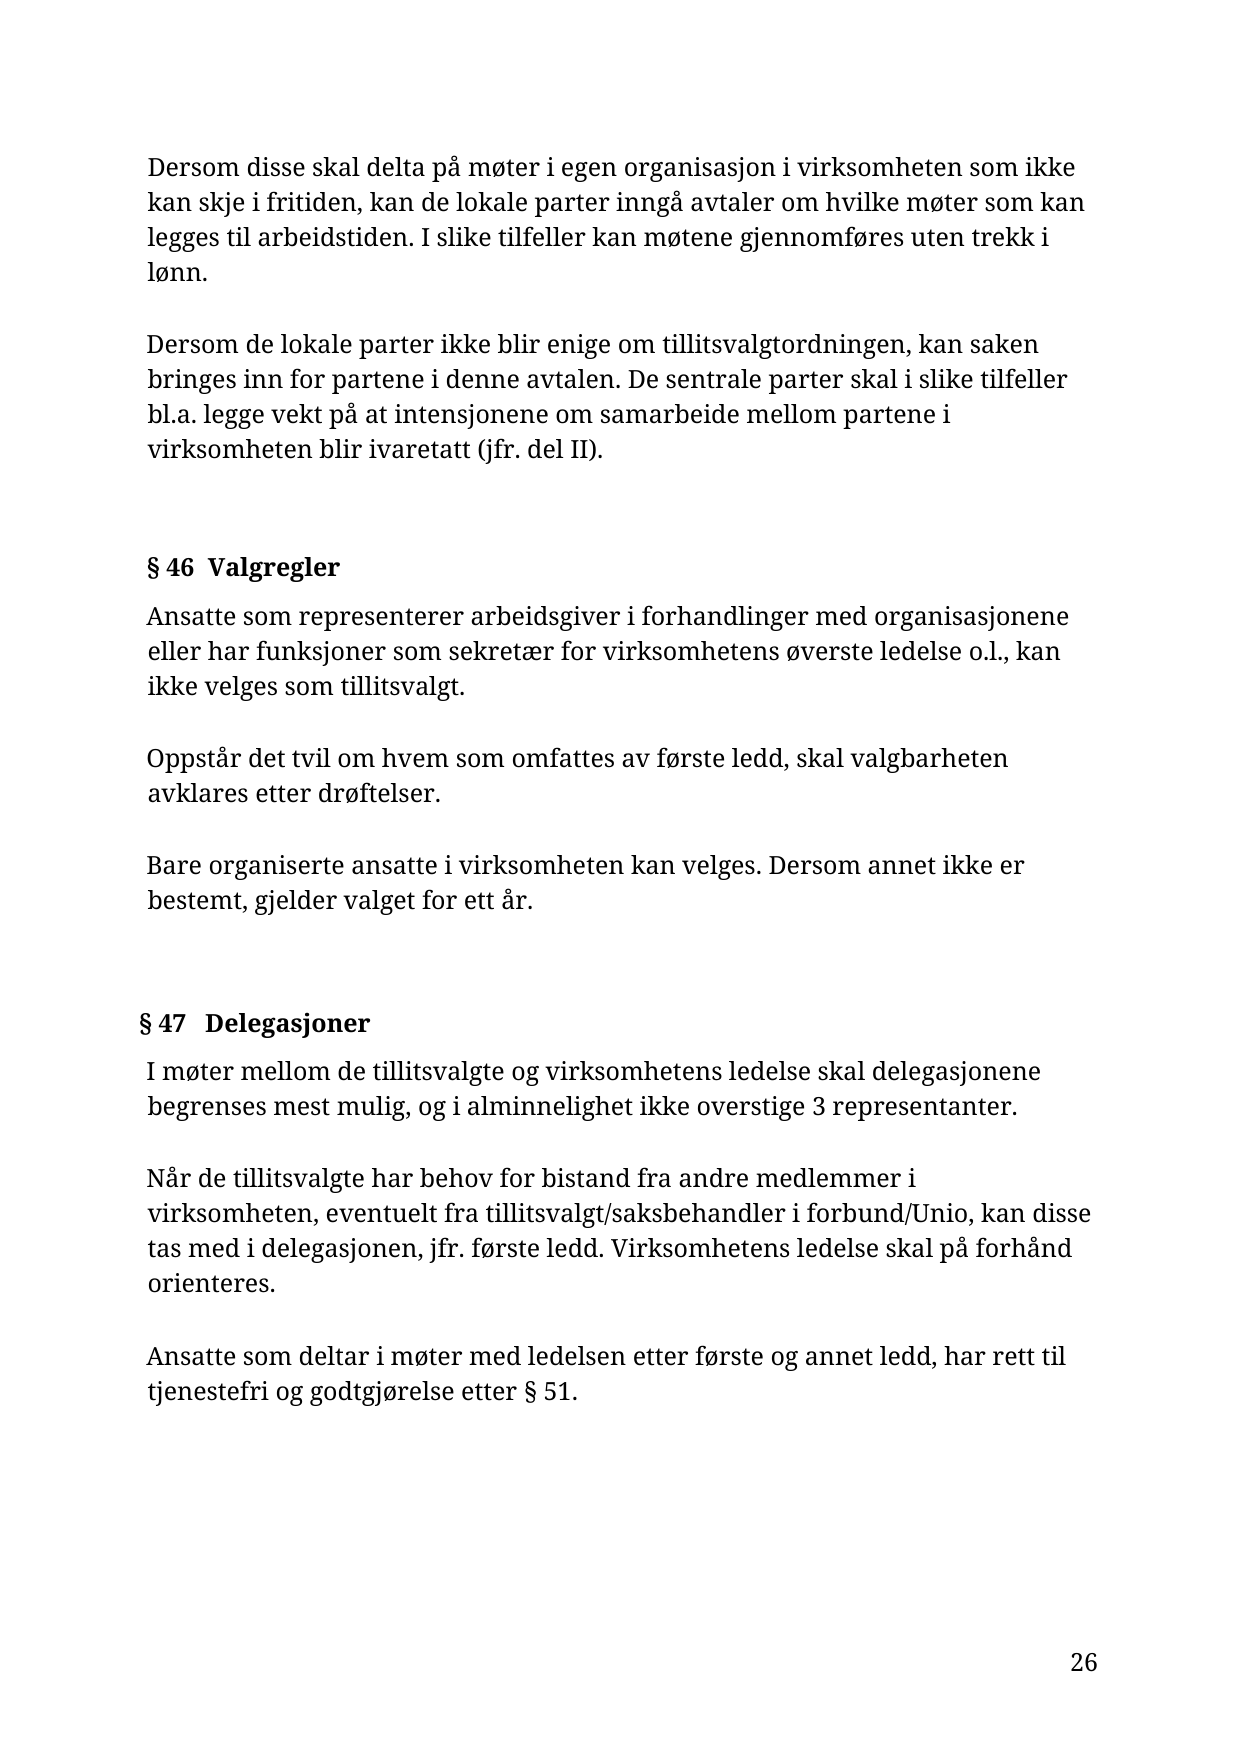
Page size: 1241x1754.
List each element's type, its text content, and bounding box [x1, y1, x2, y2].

subtitle § 46 Valgregler [146, 550, 1101, 584]
text I møter mellom de tillitsvalgte og virksomhetens ledelse skal delegasjonene begrenses mest mulig, og i alminnelighet ikke overstige 3 representanter. [146, 1054, 1093, 1123]
text Når de tillitsvalgte har behov for bistand fra andre medlemmer i virksomheten, eventuelt fra tillitsvalgt/saksbehandler i forbund/Unio, kan disse tas med i delegasjonen, jfr. første ledd. Virksomhetens ledelse skal på forhånd orienteres. [146, 1161, 1093, 1300]
text Ansatte som deltar i møter med ledelsen etter første og annet ledd, har rett til tjenestefri og godtgjørelse etter § 51. [146, 1338, 1093, 1407]
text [146, 149, 1093, 288]
text Dersom de lokale parter ikke blir enige om tillitsvalgtordningen, kan saken bringes inn for partene i denne avtalen. De sentrale parter skal i slike tilfeller bl.a. legge vekt på at intensjonene om samarbeide mellom partene i virksomheten blir ivaretatt (jfr. del II). [146, 326, 1093, 465]
text Oppstår det tvil om hvem som omfattes av første ledd, skal valgbarheten avklares etter drøftelser. [146, 741, 1093, 810]
subtitle § 47 Delegasjoner [0, 1006, 1101, 1040]
text Bare organiserte ansatte i virksomheten kan velges. Dersom annet ikke er bestemt, gjelder valget for ett år. [146, 848, 1093, 917]
text Ansatte som representerer arbeidsgiver i forhandlinger med organisasjonene eller har funksjoner som sekretær for virksomhetens øverste ledelse o.l., kan ikke velges som tillitsvalgt. [146, 598, 1093, 703]
